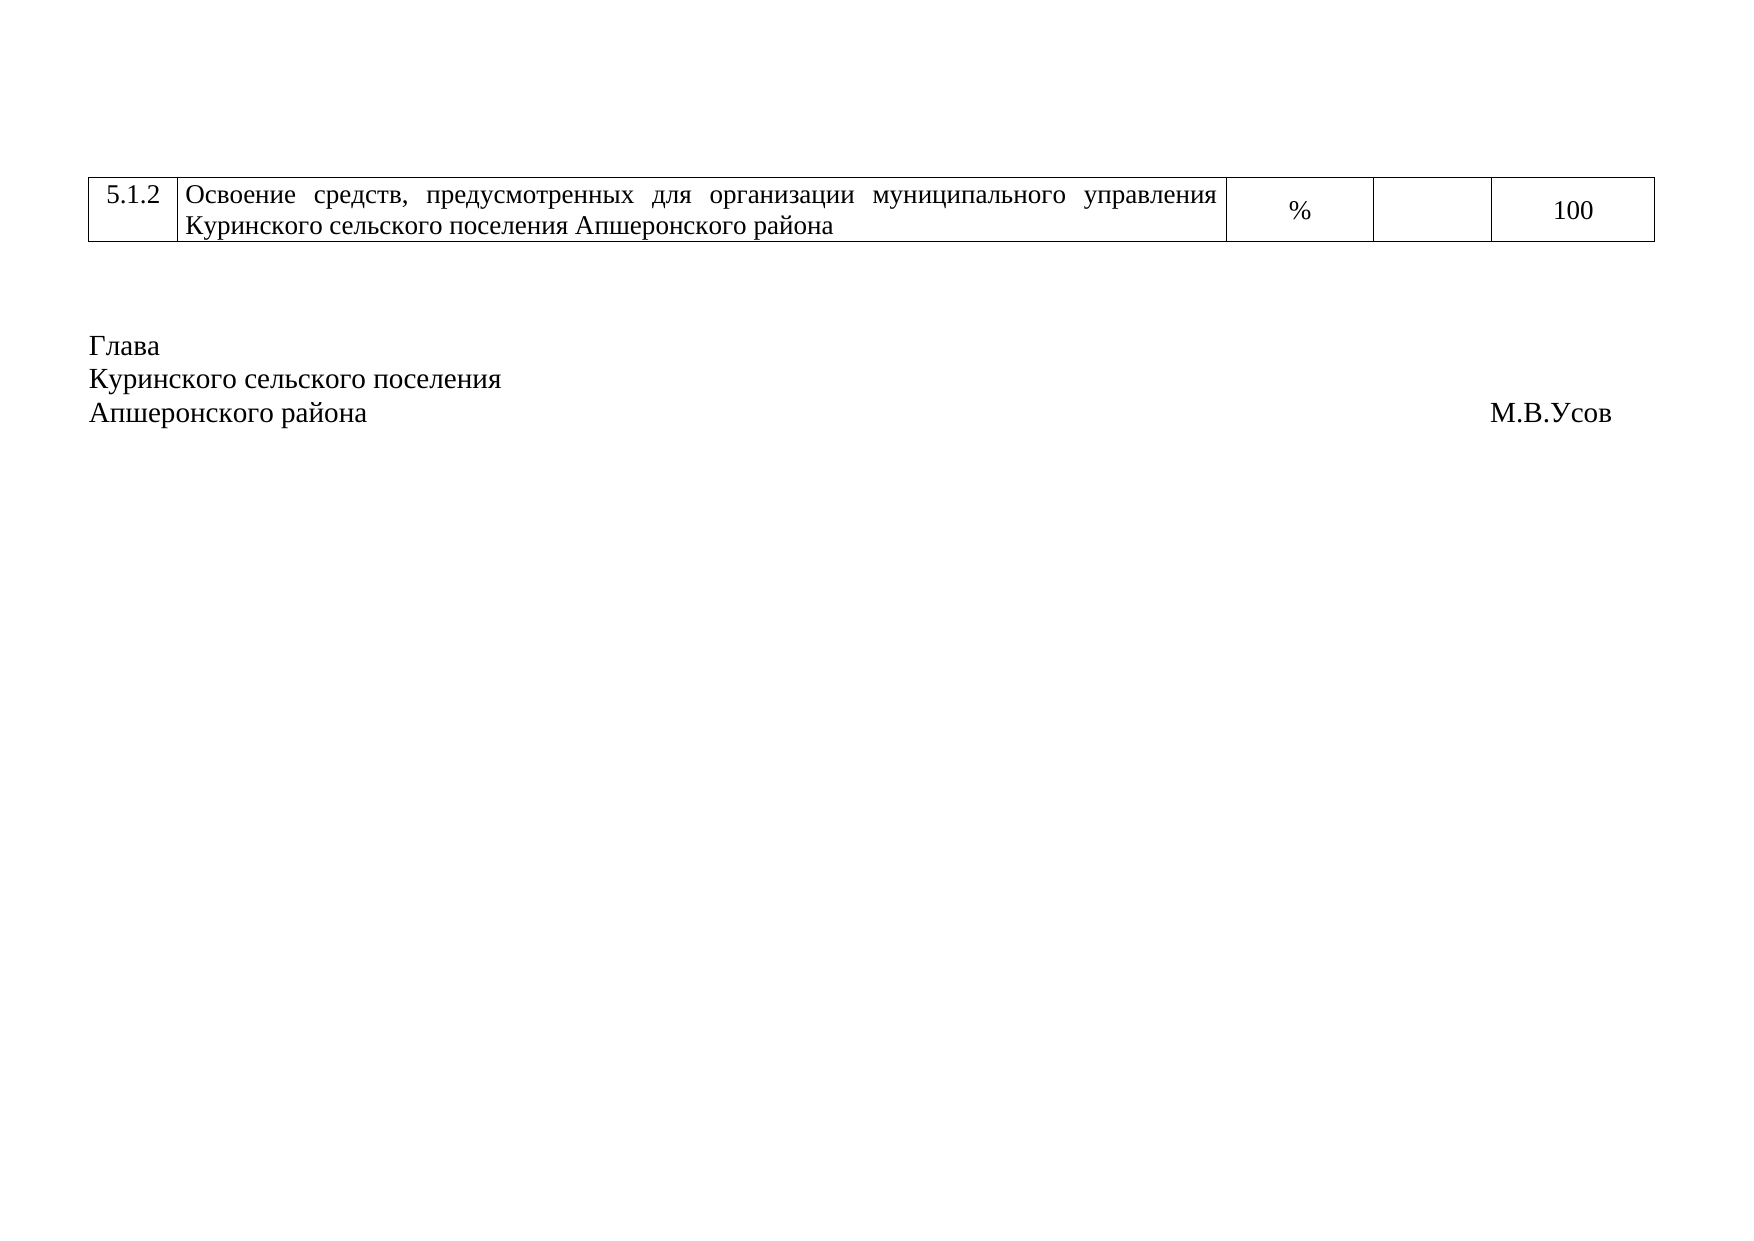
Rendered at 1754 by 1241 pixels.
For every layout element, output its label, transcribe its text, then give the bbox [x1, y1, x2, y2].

text Глава [89, 328, 1724, 361]
table_cell 5.1.2 [89, 178, 177, 241]
table_cell 100 [1492, 178, 1654, 241]
table_cell % [1227, 178, 1373, 241]
table_cell Освоение средств, предусмотренных для организации муниципального управления Куринского сельского поселения Апшеронского района [178, 178, 1226, 241]
text Апшеронского района М.В.Усов [89, 395, 1724, 428]
table_cell [1374, 178, 1491, 241]
text Куринского сельского поселения [89, 361, 1724, 395]
